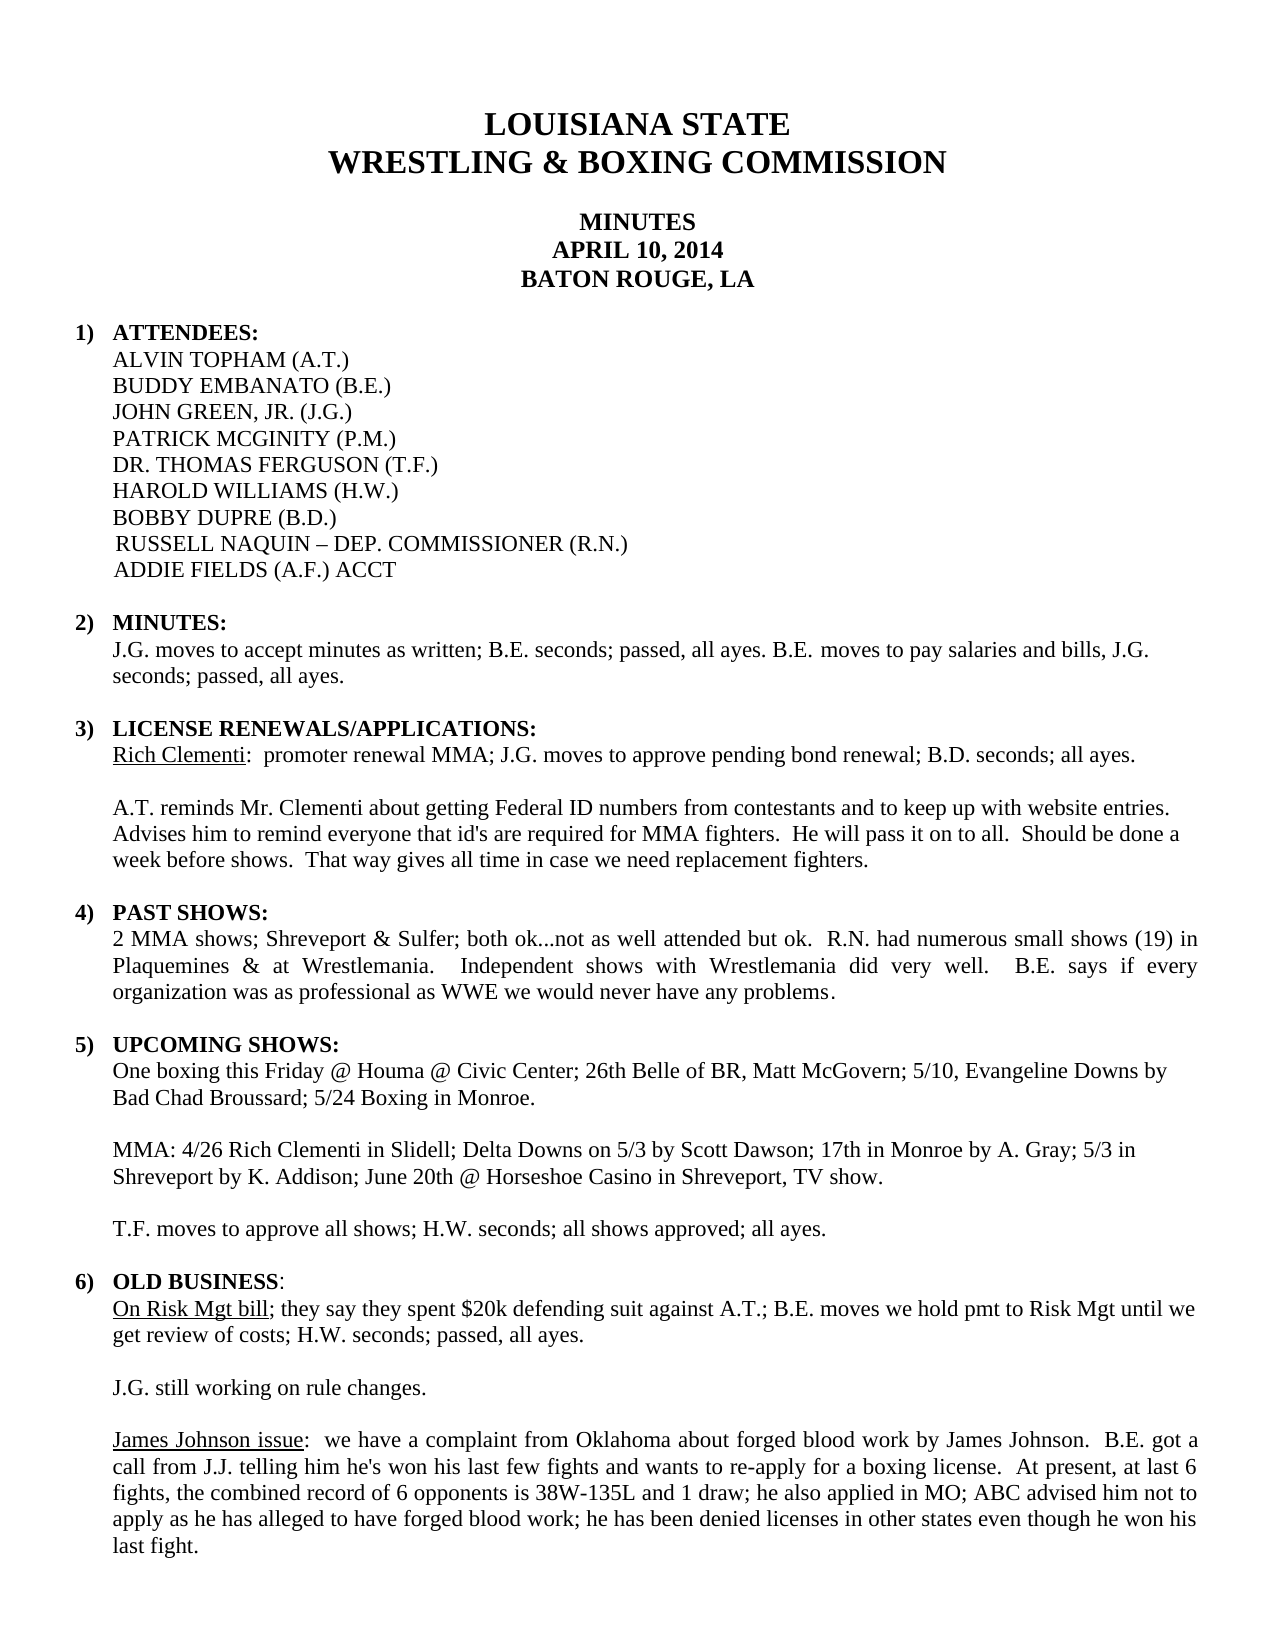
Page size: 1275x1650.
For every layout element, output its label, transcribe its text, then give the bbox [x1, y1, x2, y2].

text BATON ROUGE, LA [75, 264, 1200, 293]
list ATTENDEES: ALVIN TOPHAM (A.T.) BUDDY EMBANATO (B.E.) JOHN GREEN, JR. (J.G.) PATRICK MCGINITY (P.M.) DR. THOMAS FERGUSON (T.F.) HAROLD WILLIAMS (H.W.) BOBBY DUPRE (B.D.) [75, 319, 1200, 530]
text 2 MMA shows; Shreveport & Sulfer; both ok...not as well attended but ok. R.N. had numerous small shows (19) in Plaquemines & at Wrestlemania. Independent shows with Wrestlemania did very well. B.E. says if every organization was as professional as WWE we would never have any problems. [112, 926, 1200, 1005]
text WRESTLING & BOXING COMMISSION [75, 142, 1200, 180]
text On Risk Mgt bill; they say they spent $20k defending suit against A.T.; B.E. moves we hold pmt to Risk Mgt until we get review of costs; H.W. seconds; passed, all ayes. [112, 1295, 1200, 1347]
list MINUTES: [75, 609, 1200, 636]
list UPCOMING SHOWS: [75, 1031, 1200, 1057]
text MINUTES [75, 207, 1200, 236]
text T.F. moves to approve all shows; H.W. seconds; all shows approved; all ayes. [75, 1216, 1200, 1242]
text Rich Clementi: promoter renewal MMA; J.G. moves to approve pending bond renewal; B.D. seconds; all ayes. [75, 741, 1200, 767]
text James Johnson issue: we have a complaint from about forged blood work by James Johnson. B.E. got a call from J.J. telling him he's won his last few fights and wants to re-apply for a boxing license. At present, at last 6 fights, the combined record of 6 opponents is 38W-135L and 1 draw; he also applied in MO; ABC advised him not to apply as he has alleged to have forged blood work; he has been denied licenses in other states even though he won his last fight. [112, 1426, 1200, 1558]
text J.G. still working on rule changes. [75, 1374, 1200, 1400]
list OLD BUSINESS: [75, 1268, 1200, 1295]
text ADDIE FIELDS (A.F.) ACCT [75, 557, 1200, 609]
text One boxing this Friday @ Houma @ Civic Center; 26th Belle of BR, Matt McGovern; 5/10, Evangeline Downs by Bad Chad Broussard; 5/24 Boxing in Monroe. [112, 1057, 1200, 1110]
text J.G. moves to accept minutes as written; B.E. seconds; passed, all ayes. B.E. moves to pay salaries and bills, J.G. seconds; passed, all ayes. [112, 636, 1200, 688]
list LICENSE RENEWALS/APPLICATIONS: [75, 715, 1200, 741]
text APRIL 10, 2014 [75, 236, 1200, 264]
text RUSSELL NAQUIN – DEP. COMMISSIONER (R.N.) [75, 530, 1200, 557]
text A.T. reminds Mr. Clementi about getting Federal ID numbers from contestants and to keep up with website entries. Advises him to remind everyone that id's are required for MMA fighters. He will pass it on to all. Should be done a week before shows. That way gives all time in case we need replacement fighters. [112, 794, 1200, 873]
list PAST SHOWS: [75, 899, 1200, 926]
text MMA: 4/26 Rich Clementi in Slidell; Delta Downs on 5/3 by Scott Dawson; 17th in Monroe by A. Gray; 5/3 in Shreveport by K. Addison; June 20th @ Horseshoe Casino in Shreveport, TV show. [112, 1136, 1200, 1189]
